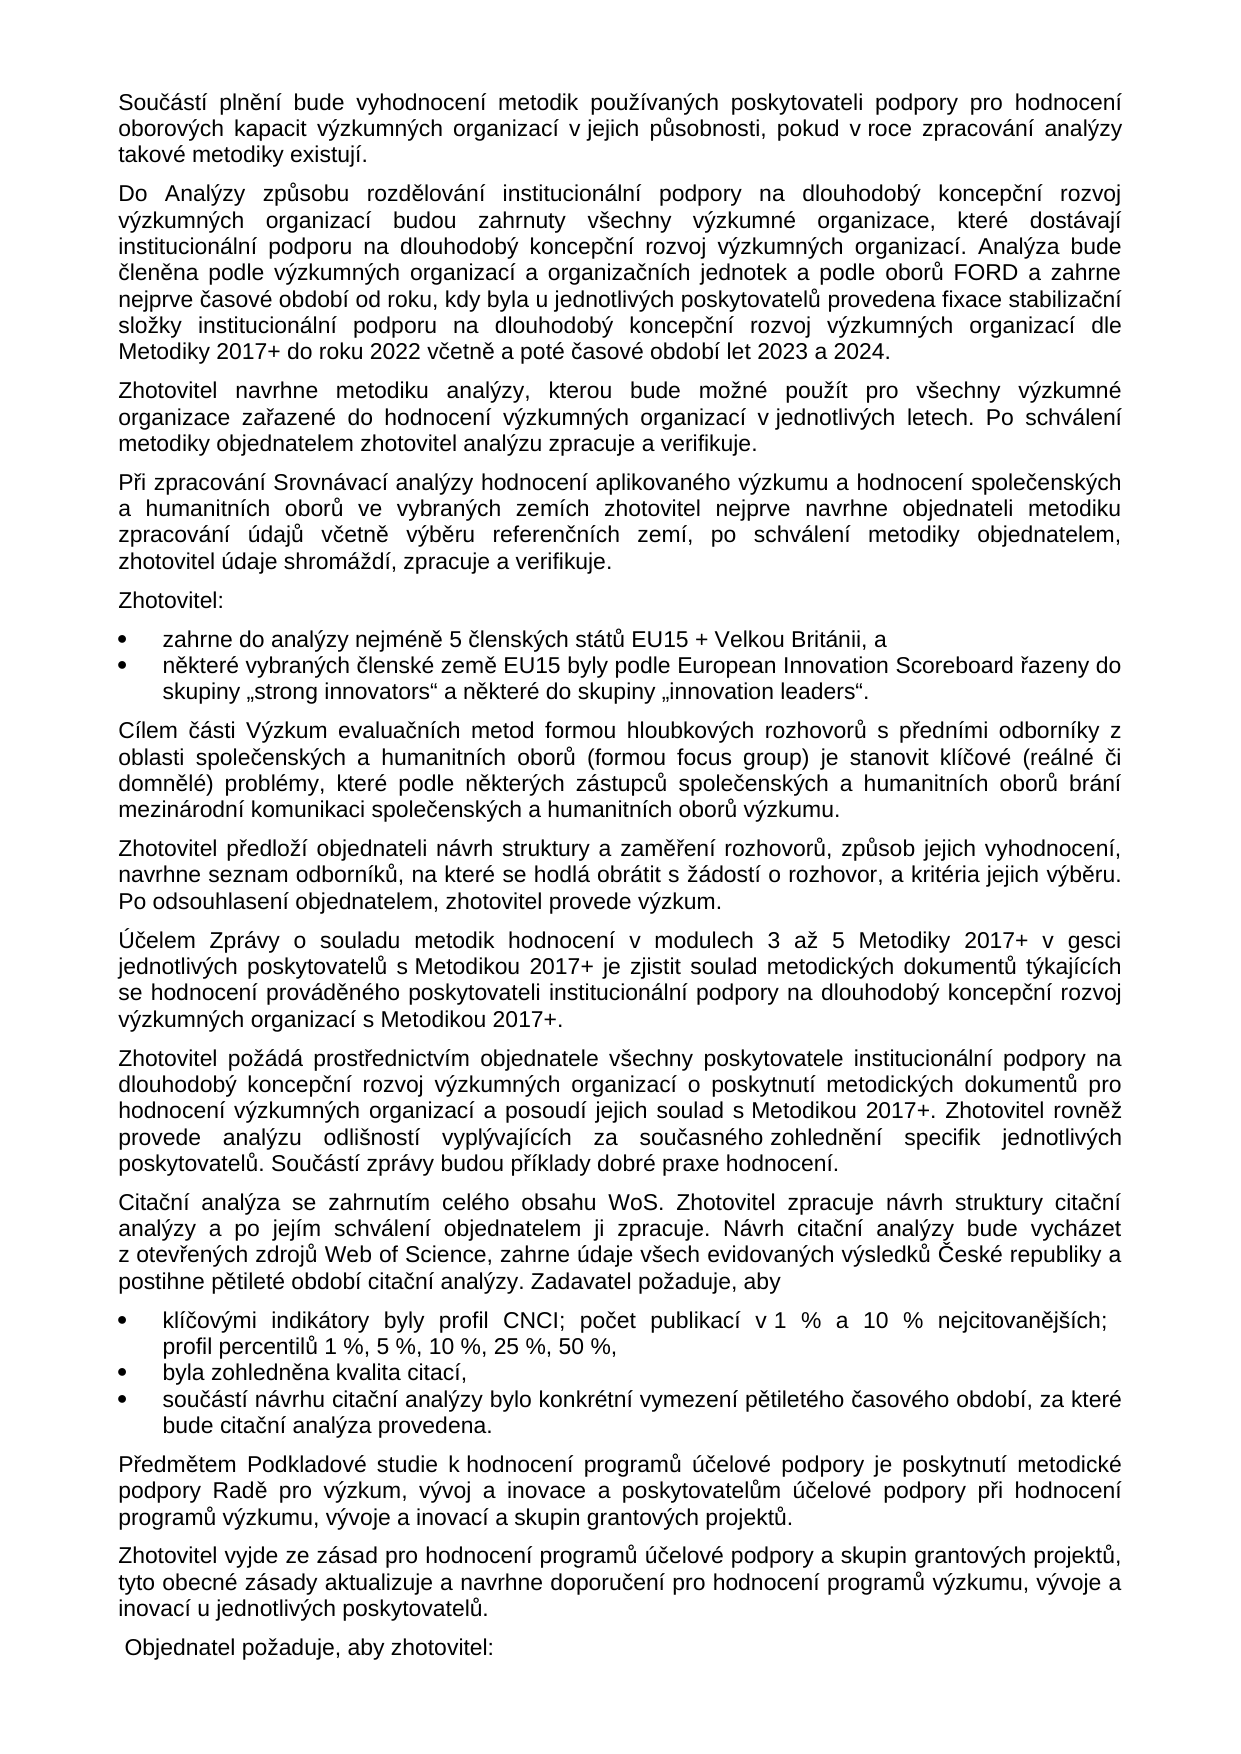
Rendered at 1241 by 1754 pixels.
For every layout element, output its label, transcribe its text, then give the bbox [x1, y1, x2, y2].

text Do Analýzy způsobu rozdělování institucionální podpory na dlouhodobý koncepční rozvoj výzkumných organizací budou zahrnuty všechny výzkumné organizace, které dostávají institucionální podporu na dlouhodobý koncepční rozvoj výzkumných organizací. Analýza bude členěna podle výzkumných organizací a organizačních jednotek a podle oborů FORD a zahrne nejprve časové období od roku, kdy byla u jednotlivých poskytovatelů provedena fixace stabilizační složky institucionální podporu na dlouhodobý koncepční rozvoj výzkumných organizací dle Metodiky 2017+ do roku 2022 včetně a poté časové období let 2023 a 2024. [118, 180, 1122, 365]
list klíčovými indikátory byly profil CNCI; počet publikací v 1 % a 10 % nejcitovanějších; profil percentilů 1 %, 5 %, 10 %, 25 %, 50 %, [118, 1307, 1122, 1359]
list některé vybraných členské země EU15 byly podle European Innovation Scoreboard řazeny do skupiny „strong innovators“ a některé do skupiny „innovation leaders“. [118, 652, 1122, 704]
text Při zpracování Srovnávací analýzy hodnocení aplikovaného výzkumu a hodnocení společenských a humanitních oborů ve vybraných zemích zhotovitel nejprve navrhne objednateli metodiku zpracování údajů včetně výběru referenčních zemí, po schválení metodiky objednatelem, zhotovitel údaje shromáždí, zpracuje a verifikuje. [118, 469, 1122, 574]
text Zhotovitel požádá prostřednictvím objednatele všechny poskytovatele institucionální podpory na dlouhodobý koncepční rozvoj výzkumných organizací o poskytnutí metodických dokumentů pro hodnocení výzkumných organizací a posoudí jejich soulad s Metodikou 2017+. Zhotovitel rovněž provede analýzu odlišností vyplývajících za současného zohlednění specifik jednotlivých poskytovatelů. Součástí zprávy budou příklady dobré praxe hodnocení. [118, 1044, 1122, 1176]
text Zhotovitel předloží objednateli návrh struktury a zaměření rozhovorů, způsob jejich vyhodnocení, navrhne seznam odborníků, na které se hodlá obrátit s žádostí o rozhovor, a kritéria jejich výběru. Po odsouhlasení objednatelem, zhotovitel provede výzkum. [118, 835, 1122, 914]
text Účelem Zprávy o souladu metodik hodnocení v modulech 3 až 5 Metodiky 2017+ v gesci jednotlivých poskytovatelů s Metodikou 2017+ je zjistit soulad metodických dokumentů týkajících se hodnocení prováděného poskytovateli institucionální podpory na dlouhodobý koncepční rozvoj výzkumných organizací s Metodikou 2017+. [118, 927, 1122, 1032]
text Zhotovitel vyjde ze zásad pro hodnocení programů účelové podpory a skupin grantových projektů, tyto obecné zásady aktualizuje a navrhne doporučení pro hodnocení programů výzkumu, vývoje a inovací u jednotlivých poskytovatelů. [118, 1542, 1122, 1622]
text Zhotovitel navrhne metodiku analýzy, kterou bude možné použít pro všechny výzkumné organizace zařazené do hodnocení výzkumných organizací v jednotlivých letech. Po schválení metodiky objednatelem zhotovitel analýzu zpracuje a verifikuje. [118, 377, 1122, 456]
list byla zohledněna kvalita citací, [118, 1359, 1122, 1386]
text Předmětem Podkladové studie k hodnocení programů účelové podpory je poskytnutí metodické podpory Radě pro výzkum, vývoj a inovace a poskytovatelům účelové podpory při hodnocení programů výzkumu, vývoje a inovací a skupin grantových projektů. [118, 1451, 1122, 1530]
text Citační analýza se zahrnutím celého obsahu WoS. Zhotovitel zpracuje návrh struktury citační analýzy a po jejím schválení objednatelem ji zpracuje. Návrh citační analýzy bude vycházet z otevřených zdrojů Web of Science, zahrne údaje všech evidovaných výsledků České republiky a postihne pětileté období citační analýzy. Zadavatel požaduje, aby [118, 1189, 1122, 1294]
text Součástí plnění bude vyhodnocení metodik používaných poskytovateli podpory pro hodnocení oborových kapacit výzkumných organizací v jejich působnosti, pokud v roce zpracování analýzy takové metodiky existují. [118, 89, 1122, 168]
text Cílem části Výzkum evaluačních metod formou hloubkových rozhovorů s předními odborníky z oblasti společenských a humanitních oborů (formou focus group) je stanovit klíčové (reálné či domnělé) problémy, které podle některých zástupců společenských a humanitních oborů brání mezinárodní komunikaci společenských a humanitních oborů výzkumu. [118, 717, 1122, 822]
list zahrne do analýzy nejméně 5 členských států EU15 + Velkou Británii, a [118, 626, 1122, 652]
text Zhotovitel: [118, 587, 1122, 613]
list součástí návrhu citační analýzy bylo konkrétní vymezení pětiletého časového období, za které bude citační analýza provedena. [118, 1386, 1122, 1438]
text Objednatel požaduje, aby zhotovitel: [118, 1634, 1122, 1660]
